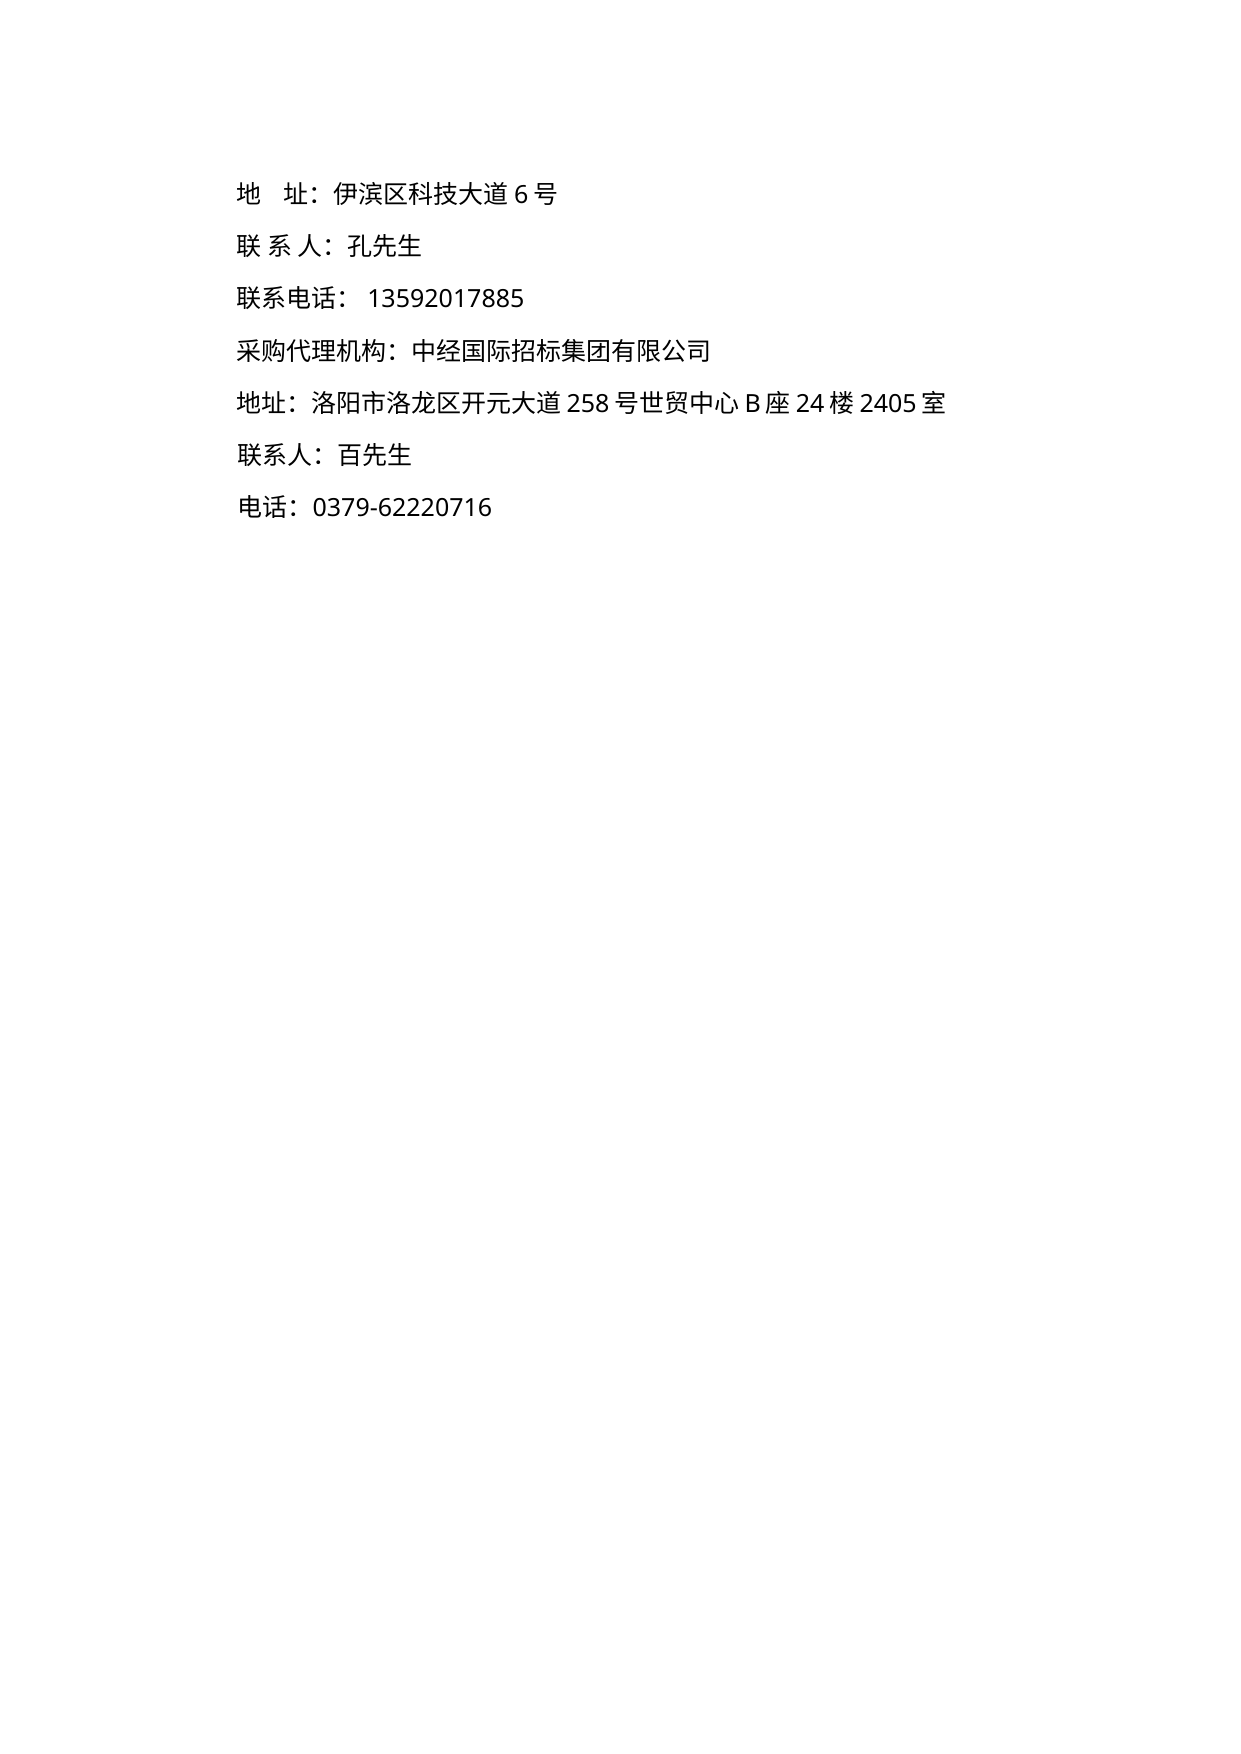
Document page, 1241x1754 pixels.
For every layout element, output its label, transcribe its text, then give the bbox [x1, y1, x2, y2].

text 联系电话： 13592017885 [187, 266, 1053, 318]
text 联 系 人：孔先生 [187, 214, 1053, 266]
text 联系人：百先生 [187, 422, 1053, 474]
text 采购代理机构：中经国际招标集团有限公司 [187, 318, 1053, 370]
text 地 址：伊滨区科技大道6号 [187, 162, 1053, 214]
text 电话：0379-62220716 [187, 474, 1053, 527]
text 地址：洛阳市洛龙区开元大道258号世贸中心B座24楼2405室 [187, 370, 1053, 422]
